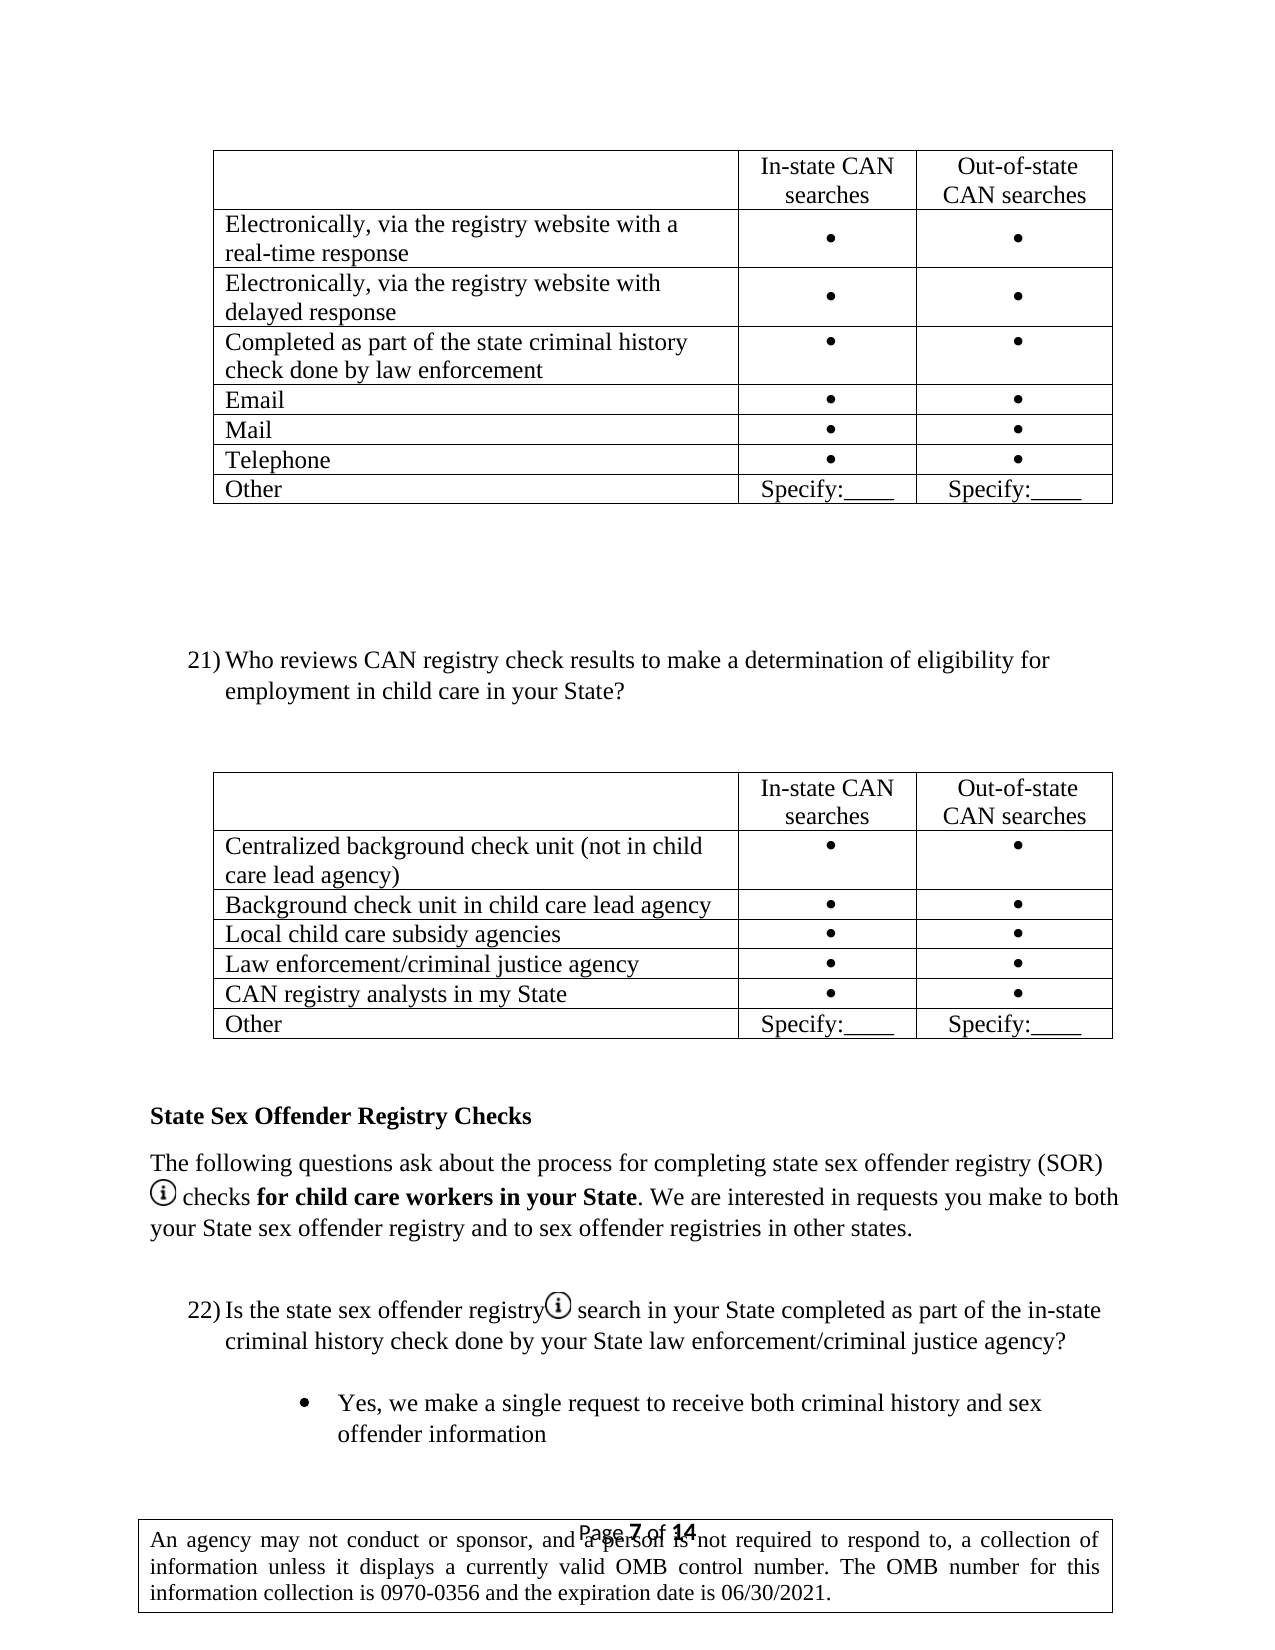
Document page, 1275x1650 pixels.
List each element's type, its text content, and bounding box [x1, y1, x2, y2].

table_cell [739, 920, 916, 948]
picture [150, 1179, 177, 1206]
table_header [214, 773, 738, 830]
table_cell Centralized background check unit (not in child care lead agency) [214, 831, 738, 889]
table_cell Completed as part of the state criminal history check done by law enforcement [214, 327, 738, 384]
table_cell [917, 445, 1112, 473]
picture [545, 1292, 572, 1319]
table_cell Other [214, 475, 738, 503]
table_header [214, 151, 738, 208]
table_cell [739, 949, 916, 978]
table_header In-state CAN searches [739, 151, 916, 208]
table_cell Background check unit in child care lead agency [214, 890, 738, 918]
table_cell [917, 268, 1112, 326]
table_cell Mail [214, 415, 738, 444]
list Yes, we make a single request to receive both criminal history and sex offender information [300, 1388, 1125, 1448]
table_cell Specify:____ [739, 475, 916, 503]
text 21) Who reviews CAN registry check results to make a determination of eligibility for employment in child care in your State? [187, 645, 1125, 705]
table_cell [739, 210, 916, 267]
table_cell Other [214, 1009, 738, 1038]
table_cell [739, 415, 916, 444]
table_cell Specify:____ [917, 475, 1112, 503]
table_cell Local child care subsidy agencies [214, 920, 738, 948]
table_header Out-of-state CAN searches [917, 773, 1112, 830]
table_cell [739, 327, 916, 384]
table_cell [917, 210, 1112, 267]
table_cell Email [214, 385, 738, 414]
table_cell Law enforcement/criminal justice agency [214, 949, 738, 978]
table_cell [739, 831, 916, 889]
table_cell Specify:____ [739, 1009, 916, 1038]
table_cell Electronically, via the registry website with a real-time response [214, 210, 738, 267]
table_cell [917, 890, 1112, 918]
table_cell Specify:____ [917, 1009, 1112, 1038]
table_cell Electronically, via the registry website with delayed response [214, 268, 738, 326]
table_cell [739, 385, 916, 414]
table_cell [917, 385, 1112, 414]
table_cell [917, 920, 1112, 948]
table_cell [917, 415, 1112, 444]
table_cell [739, 979, 916, 1008]
text State Sex Offender Registry Checks [150, 1101, 1125, 1129]
table_cell [739, 890, 916, 918]
table_cell Telephone [214, 445, 738, 473]
table_header Out-of-state CAN searches [917, 151, 1112, 208]
text The following questions ask about the process for completing state sex offender registry (SOR) checks for child care workers in your State. We are interested in requests you make to both your State sex offender registry and to sex offender registries in other states. [150, 1148, 1125, 1242]
table_cell [917, 949, 1112, 978]
table_cell [917, 327, 1112, 384]
table_header In-state CAN searches [739, 773, 916, 830]
table_cell CAN registry analysts in my State [214, 979, 738, 1008]
table_cell [739, 268, 916, 326]
table_cell [917, 831, 1112, 889]
table_cell [917, 979, 1112, 1008]
list 22) Is the state sex offender registry search in your State completed as part of the in-state criminal history check done by your State law enforcement/criminal justice agency? [187, 1292, 1125, 1354]
table_cell [739, 445, 916, 473]
